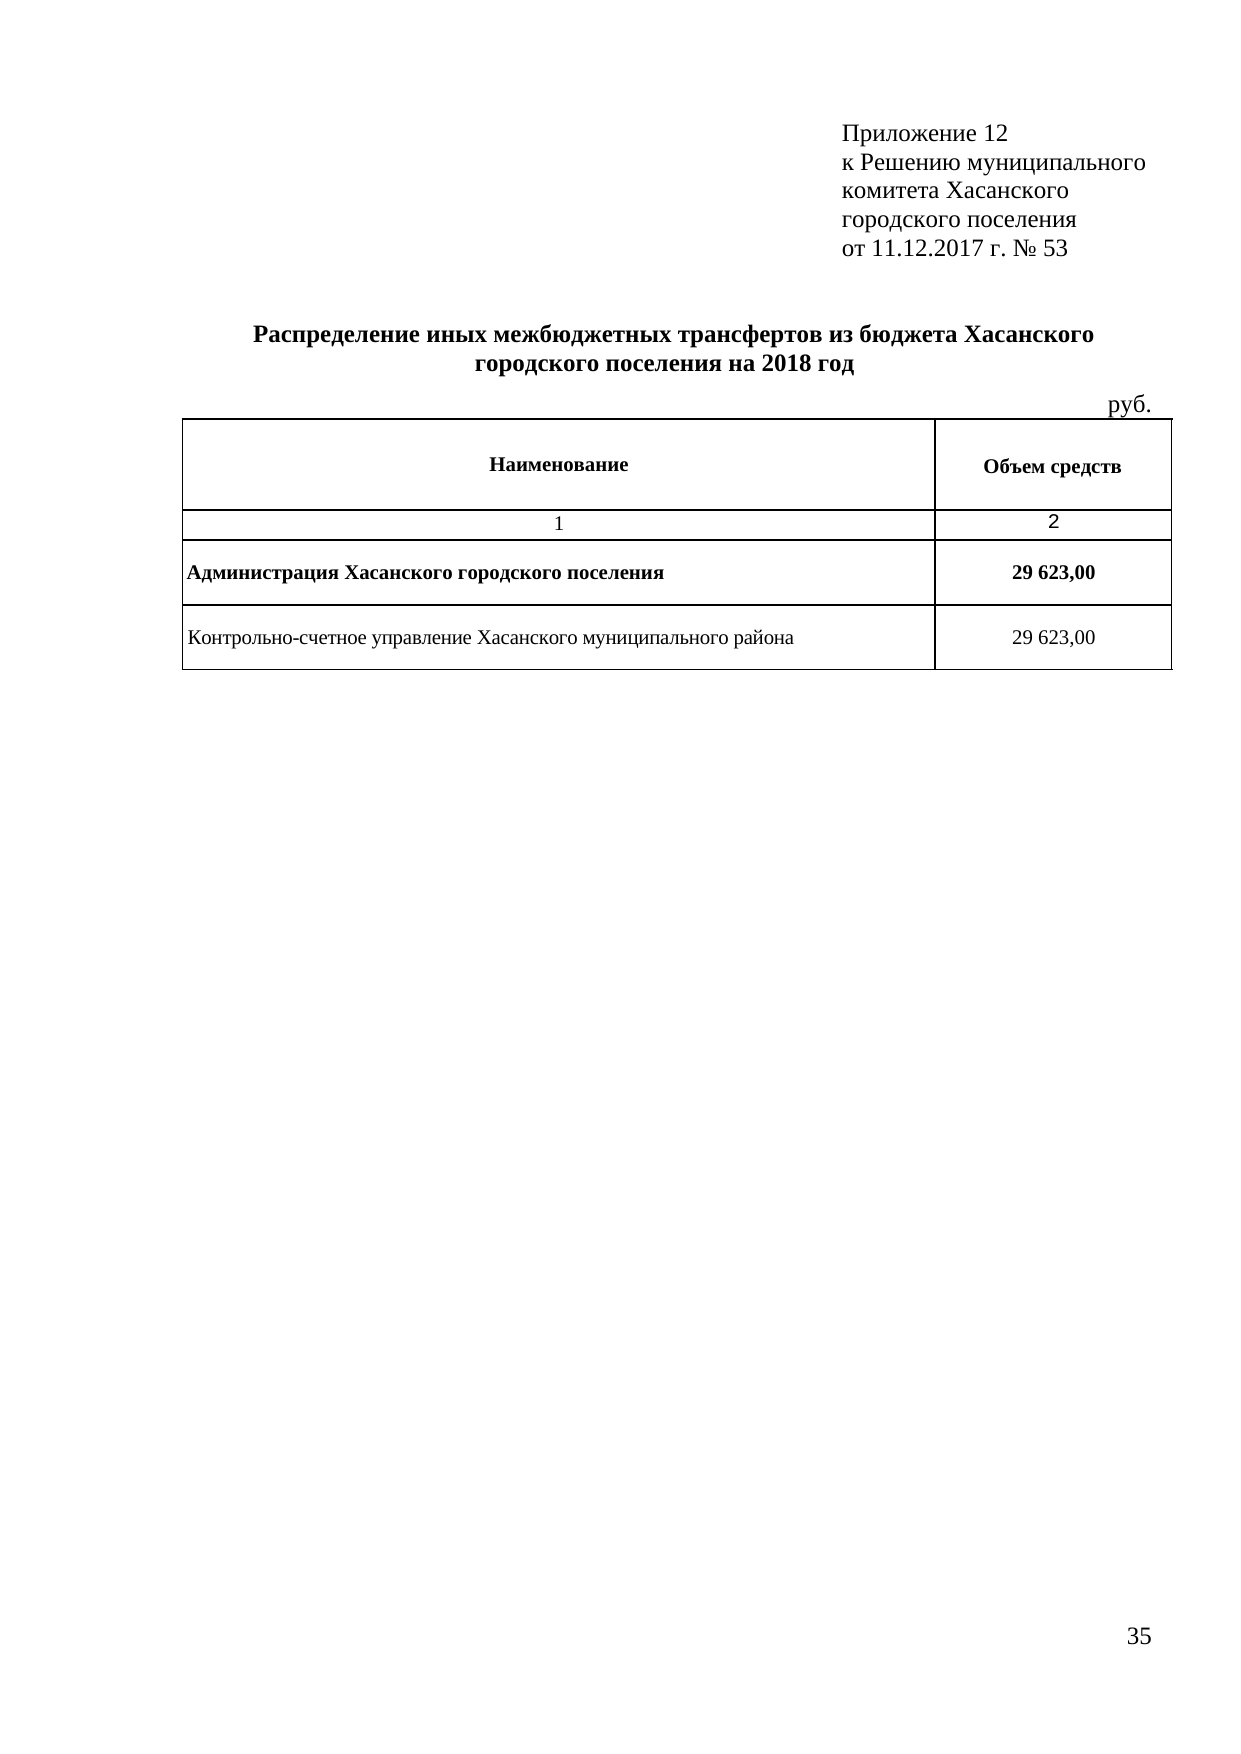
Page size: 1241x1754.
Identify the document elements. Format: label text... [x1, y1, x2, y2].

text городского поселения [842, 204, 1152, 233]
text комитета Хасанского [842, 176, 1152, 204]
table_cell 29 623,00 [936, 541, 1171, 604]
table_cell Контрольно-счетное управление Хасанского муниципального района [183, 606, 934, 669]
text к Решению муниципального [842, 147, 1152, 176]
table_cell 2 [936, 511, 1171, 539]
text от 11.12.2017 г. № 53 [842, 233, 1152, 262]
table_header Наименование [183, 420, 934, 509]
text руб. [177, 389, 1152, 418]
table_header Объем средств [936, 420, 1171, 509]
text Приложение 12 [842, 118, 1152, 147]
table_cell Администрация Хасанского городского поселения [183, 541, 934, 604]
text Распределение иных межбюджетных трансфертов из бюджета Хасанского городского поселения на 2018 год [177, 319, 1152, 377]
table_cell 29 623,00 [936, 606, 1171, 669]
table_cell 1 [183, 511, 934, 539]
